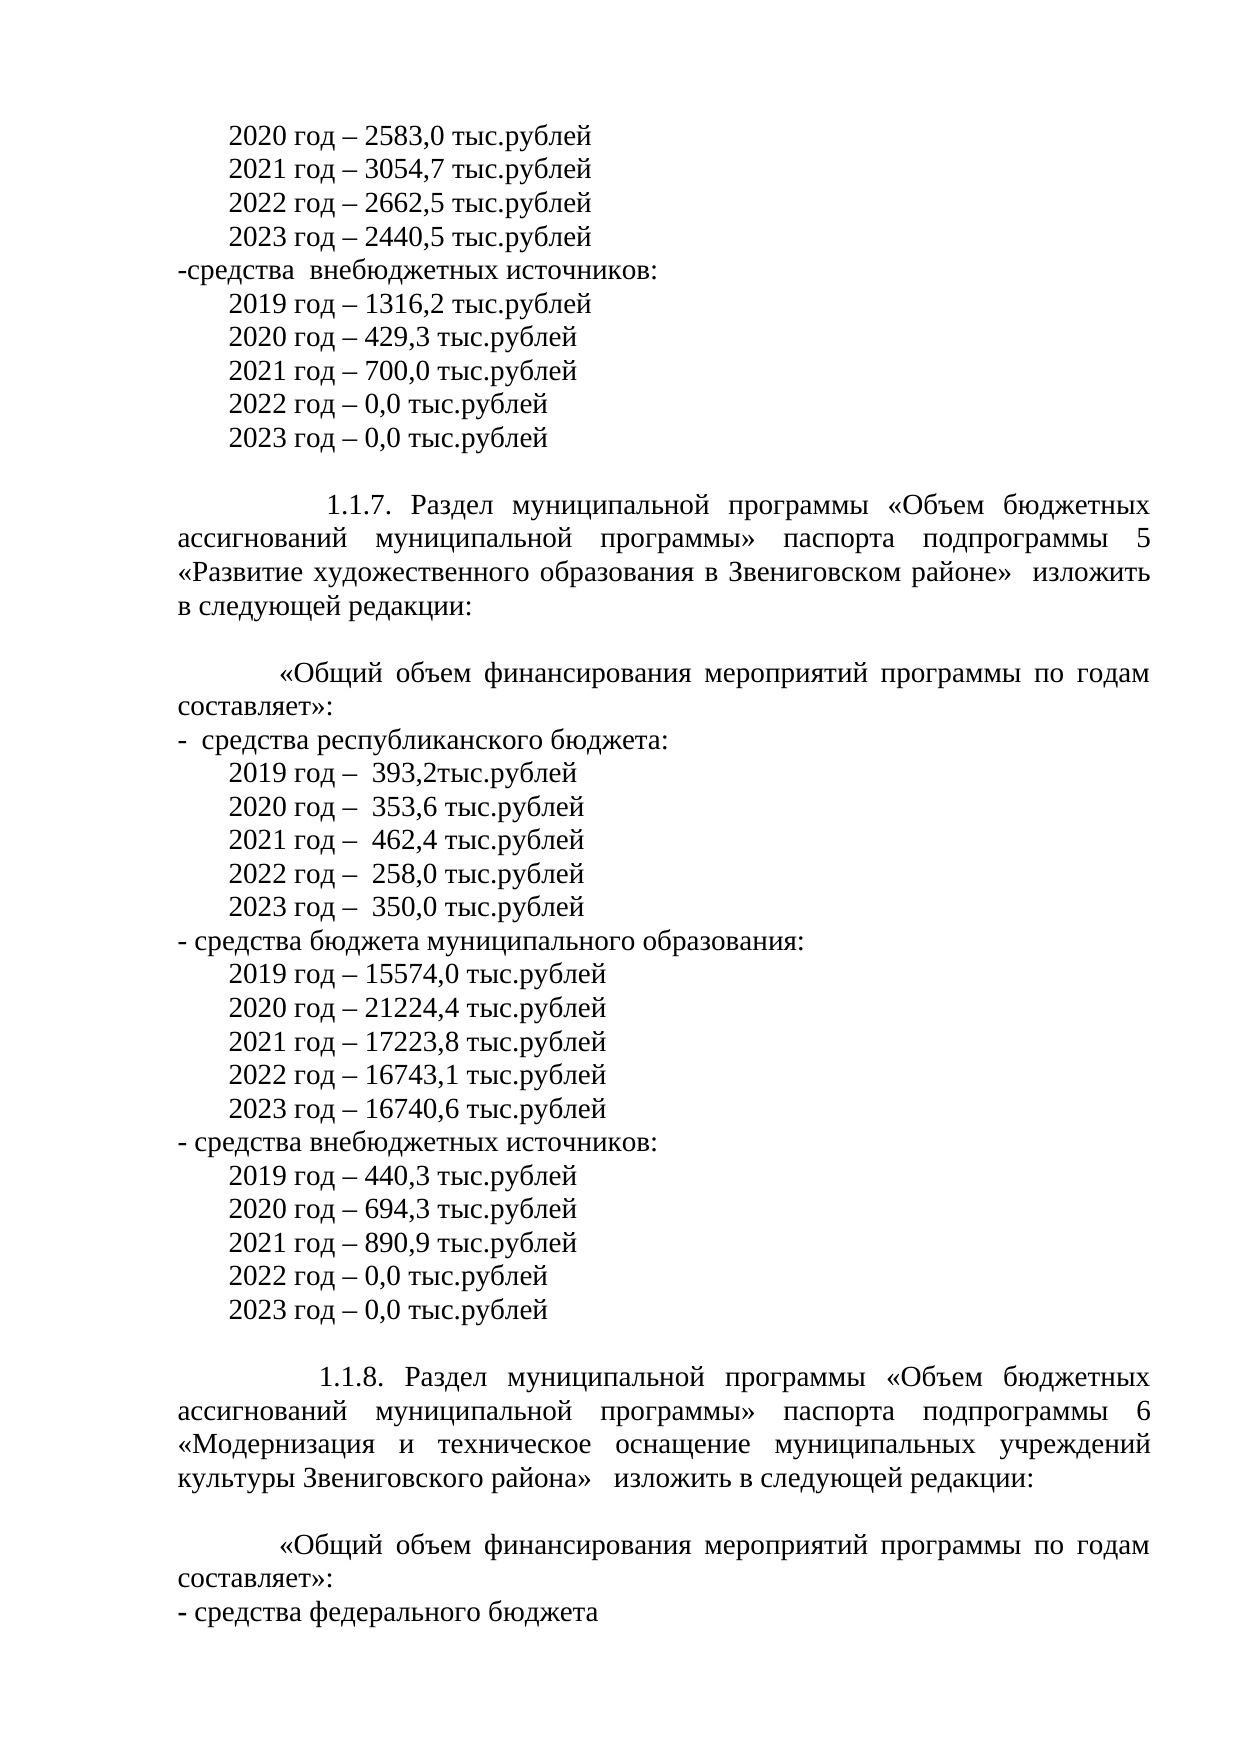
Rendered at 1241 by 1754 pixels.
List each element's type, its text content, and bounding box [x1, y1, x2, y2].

text 2023 год – 0,0 тыс.рублей [177, 420, 1152, 453]
text 2021 год – 17223,8 тыс.рублей [177, 1024, 1152, 1057]
text 2021 год – 3054,7 тыс.рублей [177, 152, 1152, 185]
text 2021 год – 462,4 тыс.рублей [177, 822, 1152, 856]
text 1.1.8. Раздел муниципальной программы «Объем бюджетных ассигнований муниципальной программы» паспорта подпрограммы 6 «Модернизация и техническое оснащение муниципальных учреждений культуры Звениговского района» изложить в следующей редакции: [177, 1359, 1152, 1493]
text 2022 год – 16743,1 тыс.рублей [177, 1057, 1152, 1091]
text «Общий объем финансирования мероприятий программы по годам составляет»: [177, 1527, 1152, 1594]
text 2023 год – 2440,5 тыс.рублей [177, 219, 1152, 252]
text 2019 год – 15574,0 тыс.рублей [177, 957, 1152, 990]
text 2020 год – 21224,4 тыс.рублей [177, 990, 1152, 1024]
text 2022 год – 0,0 тыс.рублей [177, 1258, 1152, 1292]
text -средства внебюджетных источников: [177, 252, 1152, 286]
text - средства внебюджетных источников: [177, 1124, 1152, 1158]
text 2023 год – 16740,6 тыс.рублей [177, 1091, 1152, 1124]
text 2019 год – 1316,2 тыс.рублей [177, 286, 1152, 319]
text 2020 год – 694,3 тыс.рублей [177, 1191, 1152, 1225]
text 2022 год – 2662,5 тыс.рублей [177, 185, 1152, 219]
text - средства республиканского бюджета: [177, 722, 1152, 755]
text «Общий объем финансирования мероприятий программы по годам составляет»: [177, 655, 1152, 722]
text 2022 год – 258,0 тыс.рублей [177, 856, 1152, 889]
text 1.1.7. Раздел муниципальной программы «Объем бюджетных ассигнований муниципальной программы» паспорта подпрограммы 5 «Развитие художественного образования в Звениговском районе» изложить в следующей редакции: [177, 487, 1152, 621]
text - средства бюджета муниципального образования: [177, 923, 1152, 957]
text 2021 год – 700,0 тыс.рублей [177, 353, 1152, 386]
text 2019 год – 440,3 тыс.рублей [177, 1158, 1152, 1191]
text 2022 год – 0,0 тыс.рублей [177, 386, 1152, 420]
text 2020 год – 353,6 тыс.рублей [177, 789, 1152, 822]
text 2023 год – 350,0 тыс.рублей [177, 889, 1152, 923]
text 2019 год – 393,2тыс.рублей [177, 755, 1152, 789]
text - средства федерального бюджета [177, 1594, 1152, 1627]
text 2021 год – 890,9 тыс.рублей [177, 1225, 1152, 1258]
text 2020 год – 429,3 тыс.рублей [177, 319, 1152, 353]
text 2020 год – 2583,0 тыс.рублей [177, 118, 1152, 152]
text 2023 год – 0,0 тыс.рублей [177, 1292, 1152, 1326]
